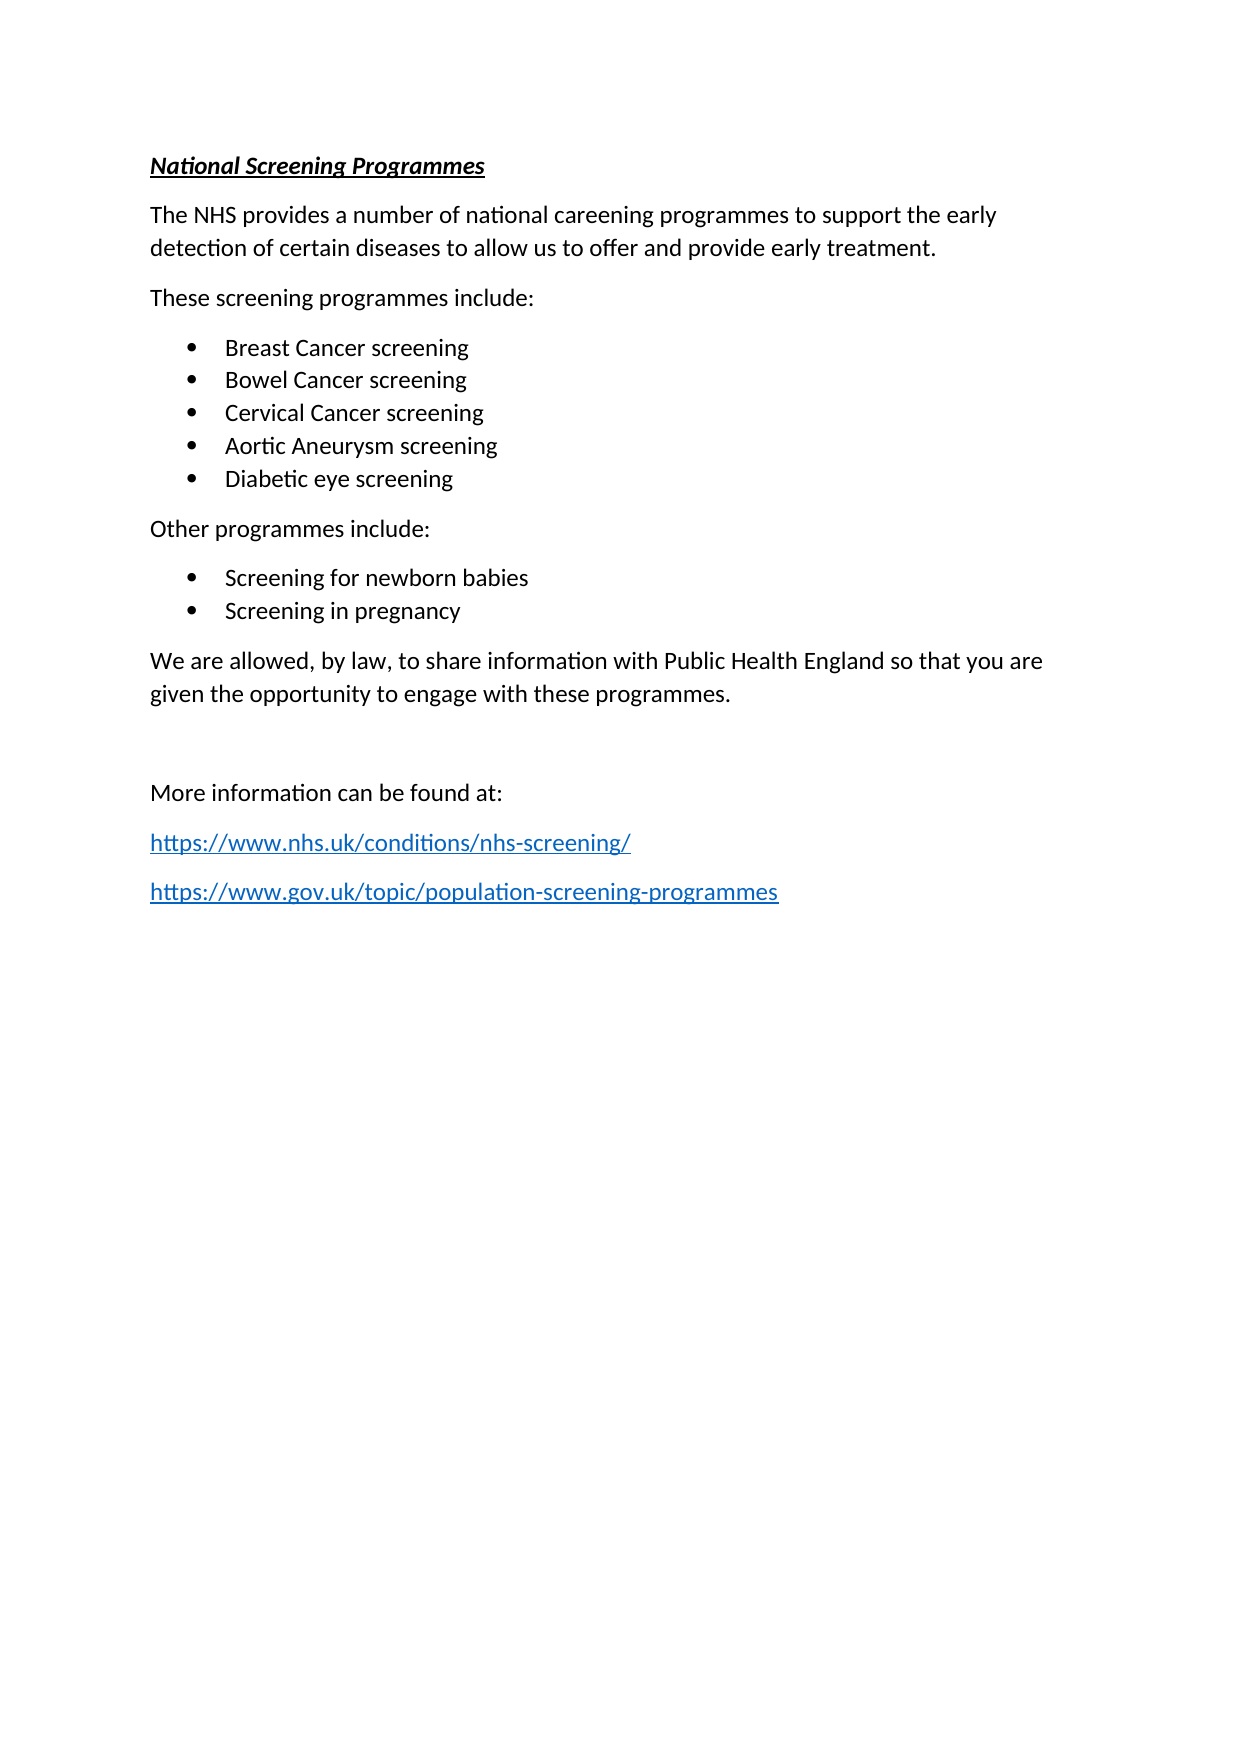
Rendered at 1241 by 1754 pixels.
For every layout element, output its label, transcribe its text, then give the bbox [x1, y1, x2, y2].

list Bowel Cancer screening [187, 364, 1090, 395]
text We are allowed, by law, to share information with Public Health England so that you are given the opportunity to engage with these programmes. [150, 645, 1090, 708]
text https://www.gov.uk/topic/population-screening-programmes [150, 876, 1090, 907]
list Screening for newborn babies [187, 562, 1090, 593]
list Cervical Cancer screening [187, 397, 1090, 428]
text More information can be found at: [150, 777, 1090, 808]
list Aortic Aneurysm screening [187, 430, 1090, 461]
text These screening programmes include: [150, 282, 1090, 313]
list Screening in pregnancy [187, 595, 1090, 626]
text Other programmes include: [150, 513, 1090, 543]
text https://www.nhs.uk/conditions/nhs-screening/ [150, 827, 1090, 857]
text National Screening Programmes [150, 150, 1090, 181]
list Diabetic eye screening [187, 463, 1090, 494]
list Breast Cancer screening [187, 332, 1090, 362]
text The NHS provides a number of national careening programmes to support the early detection of certain diseases to allow us to offer and provide early treatment. [150, 199, 1090, 263]
